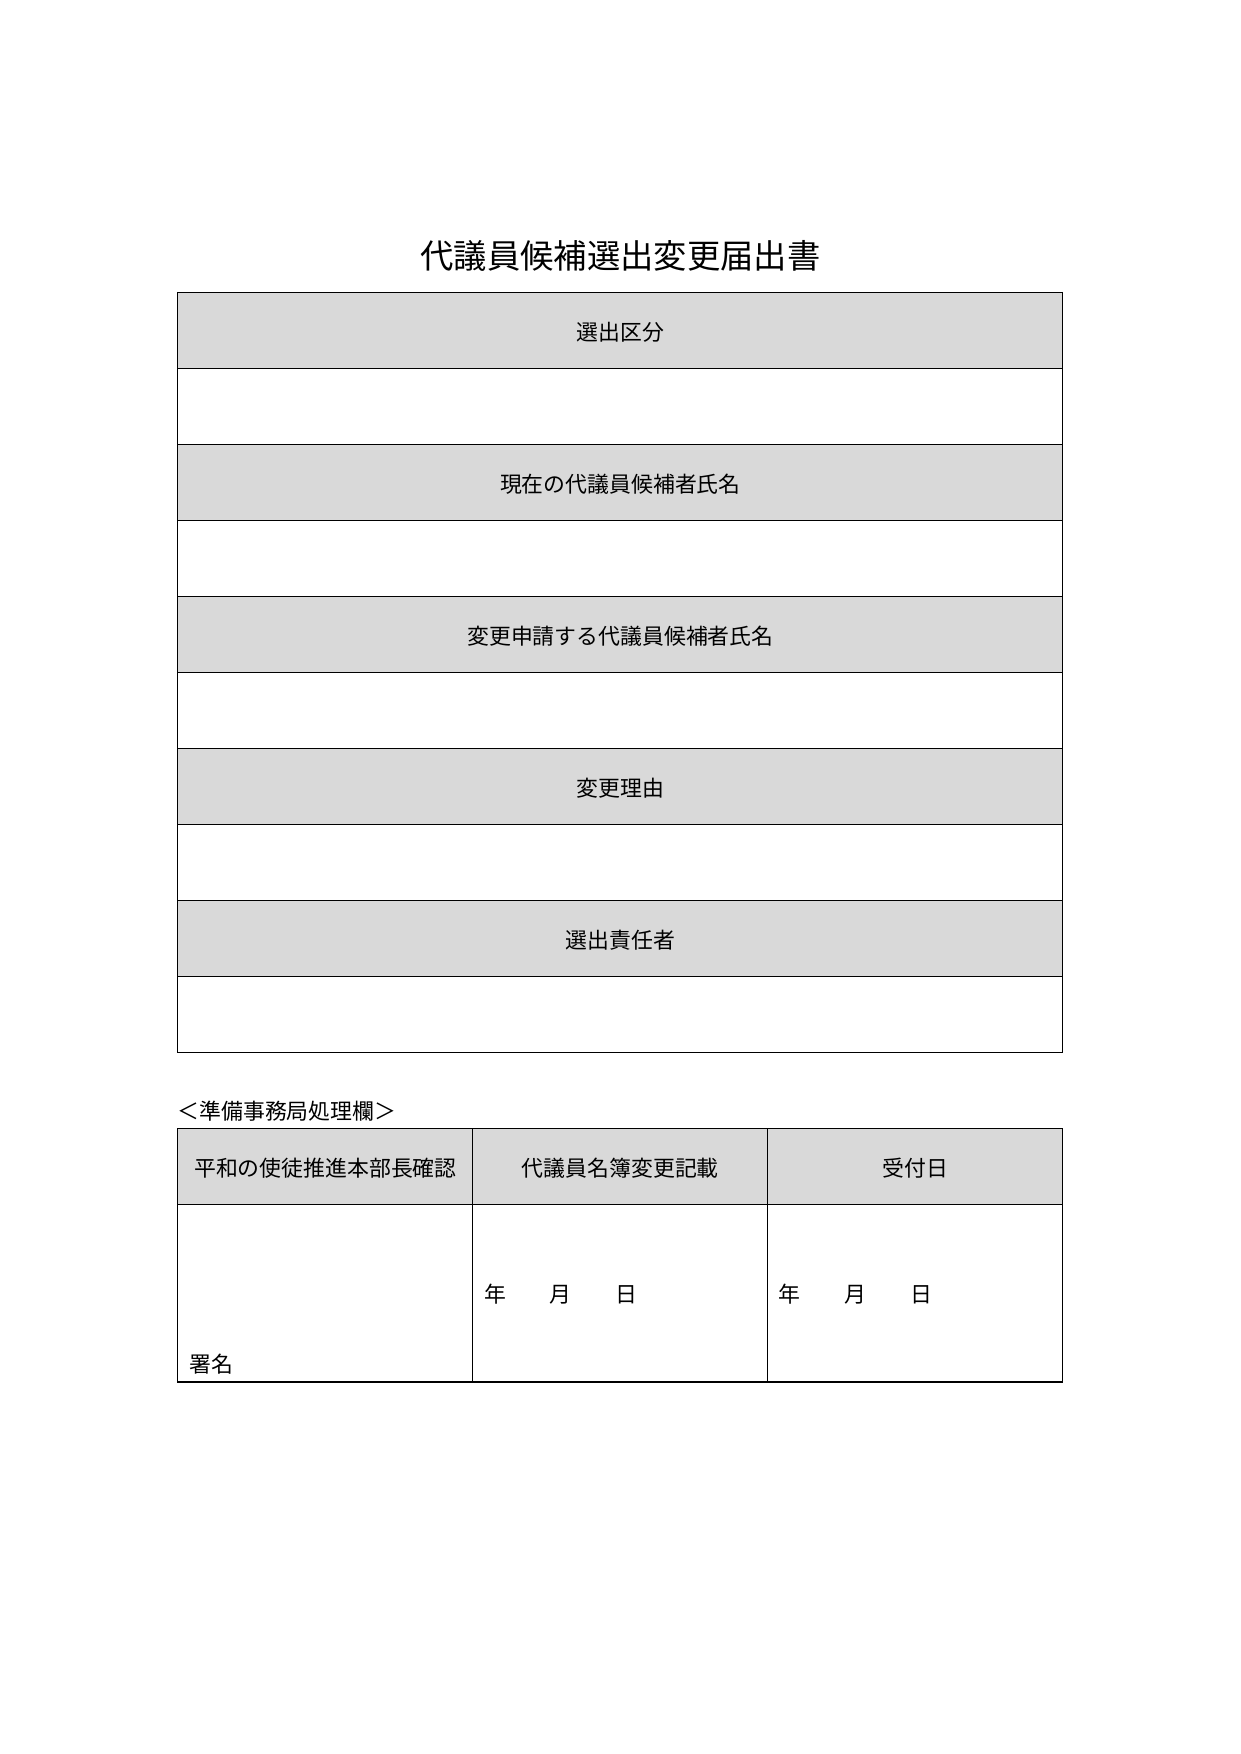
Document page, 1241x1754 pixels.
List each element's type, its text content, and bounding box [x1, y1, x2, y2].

table_cell 年 月 日 [473, 1205, 767, 1381]
table_header 代議員名簿変更記載 [473, 1129, 767, 1204]
table_cell [178, 977, 1062, 1052]
table_cell [178, 521, 1062, 596]
table_cell 変更理由 [178, 749, 1062, 824]
table_header 平和の使徒推進本部長確認 [178, 1129, 472, 1204]
table_cell 現在の代議員候補者氏名 [178, 445, 1062, 520]
table_cell [178, 369, 1062, 444]
table_header 受付日 [768, 1129, 1062, 1204]
text 代議員候補選出変更届出書 [177, 217, 1063, 292]
table_cell [178, 673, 1062, 748]
text ＜準備事務局処理欄＞ [177, 1091, 1063, 1128]
table_cell 変更申請する代議員候補者氏名 [178, 597, 1062, 672]
table_cell [178, 825, 1062, 900]
table_header 選出区分 [178, 293, 1062, 368]
table_cell 署名 [178, 1205, 472, 1381]
table_cell 選出責任者 [178, 901, 1062, 976]
table_cell 年 月 日 [768, 1205, 1062, 1381]
